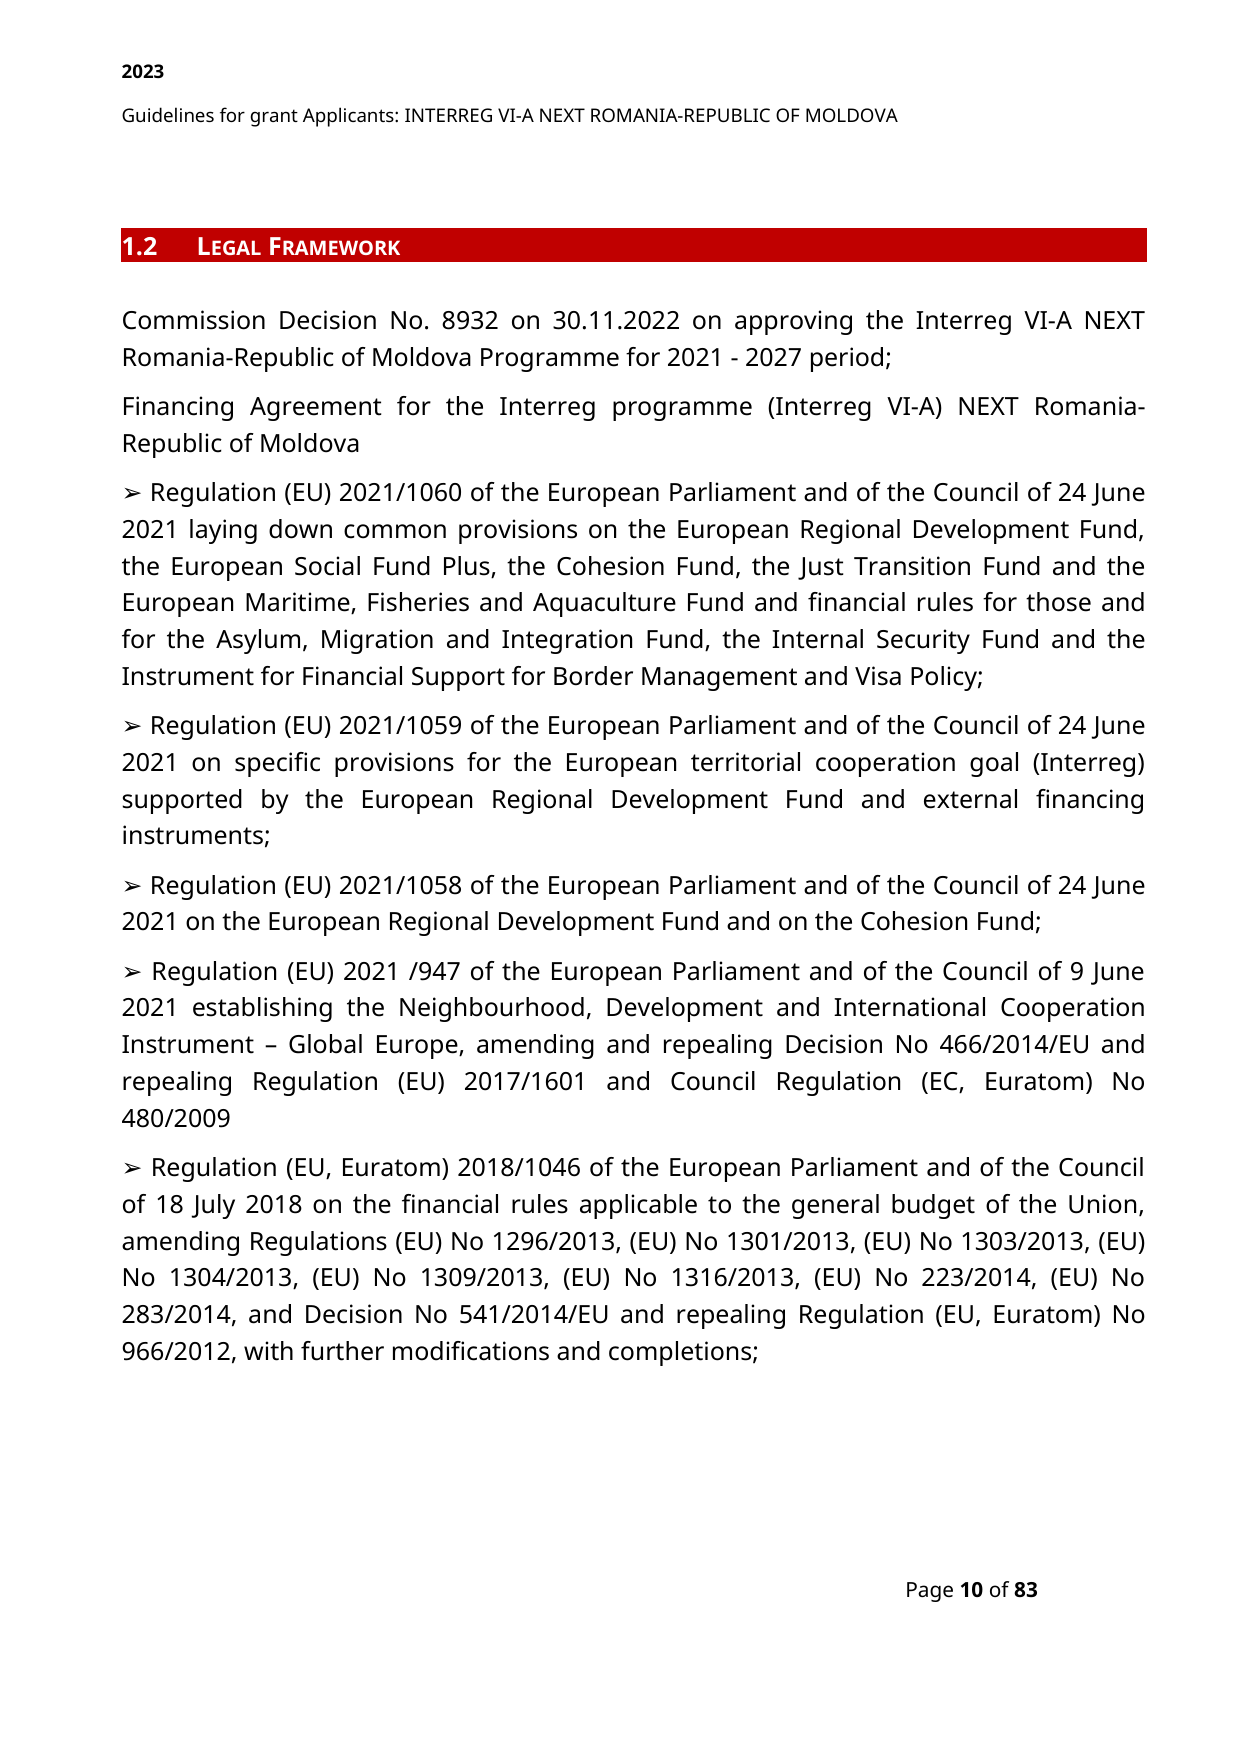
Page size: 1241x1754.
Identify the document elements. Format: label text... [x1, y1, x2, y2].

text ➢ Regulation (EU, Euratom) 2018/1046 of the European Parliament and of the Council of 18 July 2018 on the financial rules applicable to the general budget of the Union, amending Regulations (EU) No 1296/2013, (EU) No 1301/2013, (EU) No 1303/2013, (EU) No 1304/2013, (EU) No 1309/2013, (EU) No 1316/2013, (EU) No 223/2014, (EU) No 283/2014, and Decision No 541/2014/EU and repealing Regulation (EU, Euratom) No 966/2012, with further modifications and completions; [121, 1150, 1147, 1368]
text ➢ Regulation (EU) 2021/1060 of the European Parliament and of the Council of 24 June 2021 laying down common provisions on the European Regional Development Fund, the European Social Fund Plus, the Cohesion Fund, the Just Transition Fund and the European Maritime, Fisheries and Aquaculture Fund and financial rules for those and for the Asylum, Migration and Integration Fund, the Internal Security Fund and the Instrument for Financial Support for Border Management and Visa Policy; [121, 474, 1147, 692]
text ➢ Regulation (EU) 2021/1058 of the European Parliament and of the Council of 24 June 2021 on the European Regional Development Fund and on the Cohesion Fund; [121, 867, 1147, 938]
text ➢ Regulation (EU) 2021/1059 of the European Parliament and of the Council of 24 June 2021 on specific provisions for the European territorial cooperation goal (Interreg) supported by the European Regional Development Fund and external financing instruments; [121, 708, 1147, 852]
text ➢ Regulation (EU) 2021 /947 of the European Parliament and of the Council of 9 June 2021 establishing the Neighbourhood, Development and International Cooperation Instrument – Global Europe, amending and repealing Decision No 466/2014/EU and repealing Regulation (EU) 2017/1601 and Council Regulation (EC, Euratom) No 480/2009 [121, 953, 1147, 1134]
text Financing Agreement for the Interreg programme (Interreg VI-A) NEXT Romania-Republic of Moldova [121, 388, 1147, 459]
list Legal Framework [121, 228, 1147, 262]
text Commission Decision No. 8932 on 30.11.2022 on approving the Interreg VI-A NEXT Romania-Republic of Moldova Programme for 2021 - 2027 period; [121, 302, 1147, 373]
